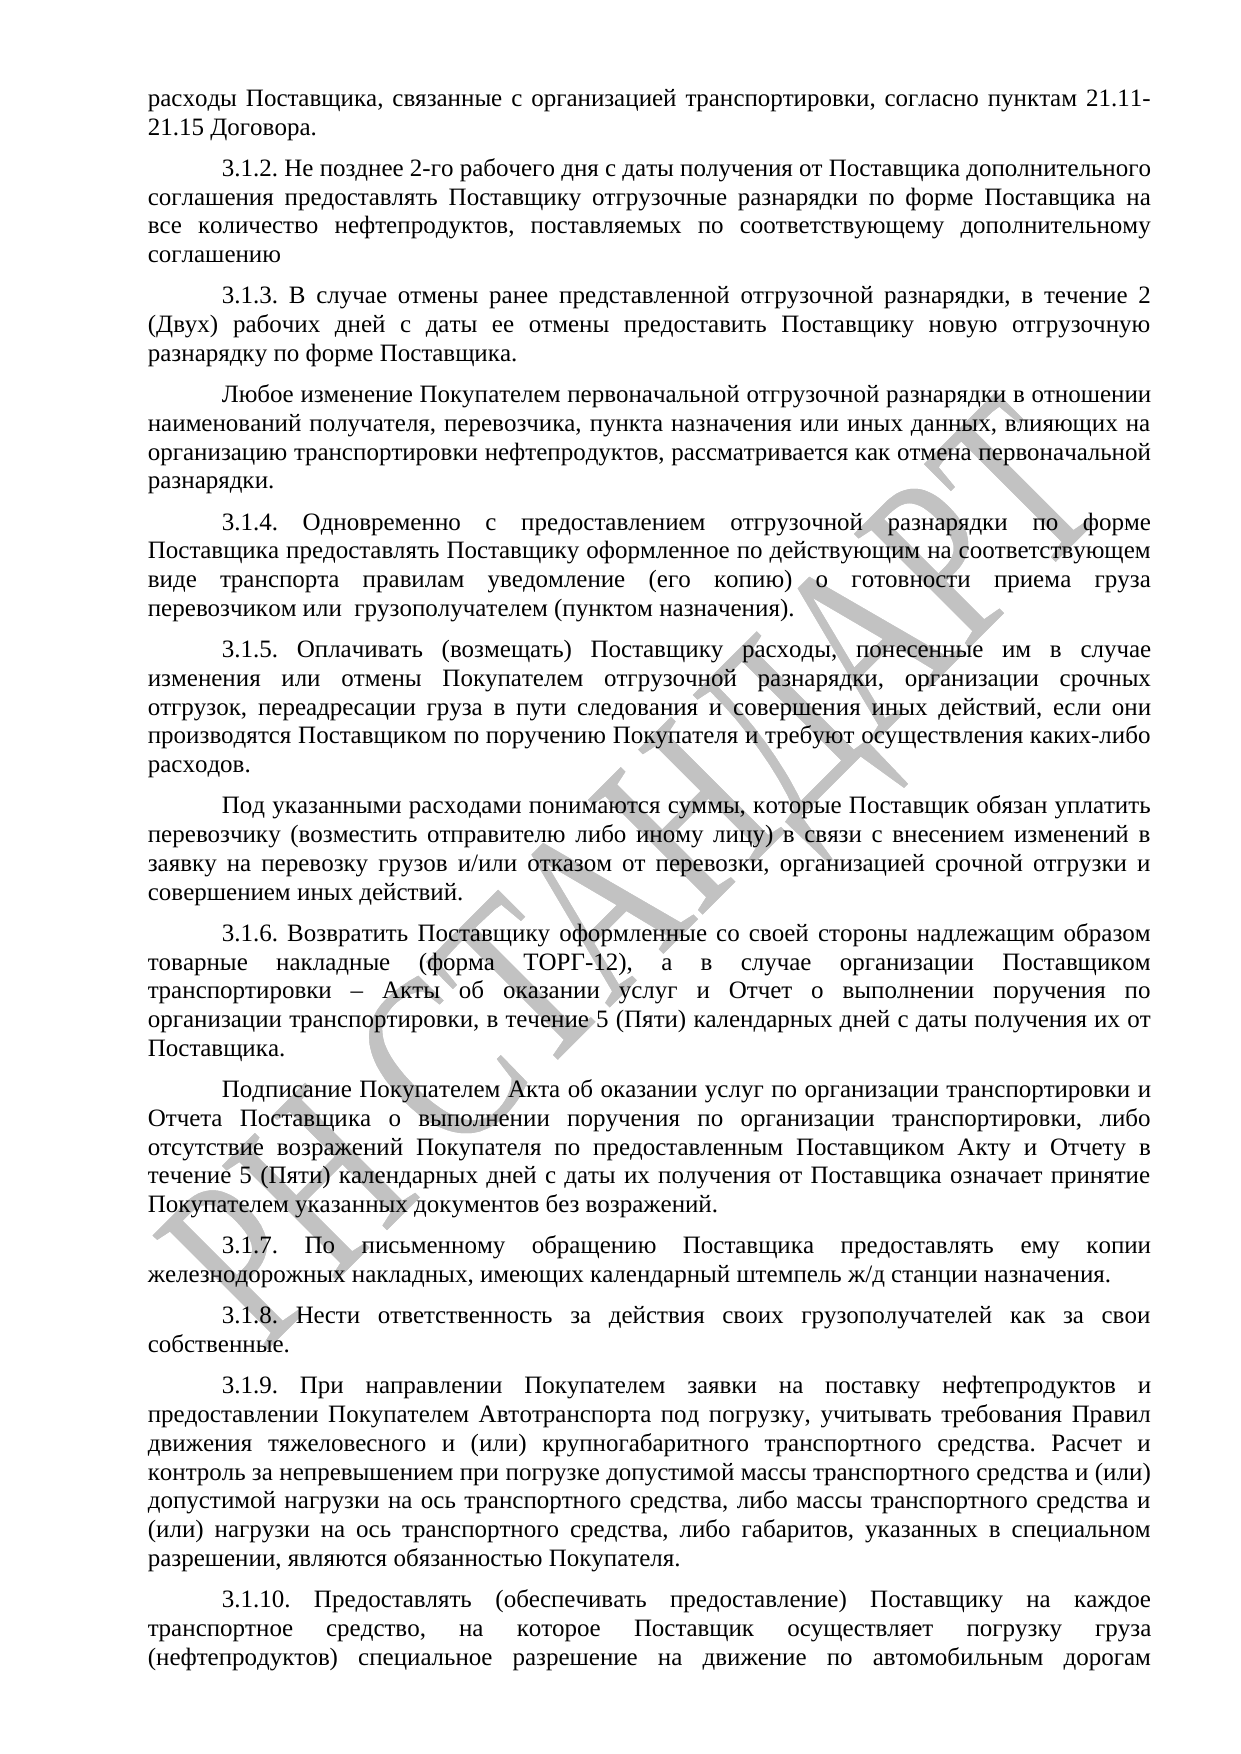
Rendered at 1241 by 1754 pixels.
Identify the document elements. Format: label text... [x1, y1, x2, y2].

text 3.1.8. Нести ответственность за действия своих грузополучателей как за свои собственные. [148, 1301, 1152, 1358]
text 3.1.3. В случае отмены ранее представленной отгрузочной разнарядки, в течение 2 (Двух) рабочих дней с даты ее отмены предоставить Поставщику новую отгрузочную разнарядку по форме Поставщика. [148, 281, 1152, 367]
text Подписание Покупателем Акта об оказании услуг по организации транспортировки и Отчета Поставщика о выполнении поручения по организации транспортировки, либо отсутствие возражений Покупателя по предоставленным Поставщиком Акту и Отчету в течение 5 (Пяти) календарных дней с даты их получения от Поставщика означает принятие Покупателем указанных документов без возражений. [148, 1074, 1152, 1218]
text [148, 83, 1152, 141]
text Под указанными расходами понимаются суммы, которые Поставщик обязан уплатить перевозчику (возместить отправителю либо иному лицу) в связи с внесением изменений в заявку на перевозку грузов и/или отказом от перевозки, организацией срочной отгрузки и совершением иных действий. [148, 791, 1152, 906]
text 3.1.9. При направлении Покупателем заявки на поставку нефтепродуктов и предоставлении Покупателем Автотранспорта под погрузку, учитывать требования Правил движения тяжеловесного и (или) крупногабаритного транспортного средства. Расчет и контроль за непревышением при погрузке допустимой массы транспортного средства и (или) допустимой нагрузки на ось транспортного средства, либо массы транспортного средства и (или) нагрузки на ось транспортного средства, либо габаритов, указанных в специальном разрешении, являются обязанностью Покупателя. [148, 1371, 1152, 1572]
text 3.1.2. Не позднее 2-го рабочего дня с даты получения от Поставщика дополнительного соглашения предоставлять Поставщику отгрузочные разнарядки по форме Поставщика на все количество нефтепродуктов, поставляемых по соответствующему дополнительному соглашению [148, 153, 1152, 268]
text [148, 1584, 1152, 1671]
text 3.1.7. По письменному обращению Поставщика предоставлять ему копии железнодорожных накладных, имеющих календарный штемпель ж/д станции назначения. [148, 1231, 1152, 1288]
text Любое изменение Покупателем первоначальной отгрузочной разнарядки в отношении наименований получателя, перевозчика, пункта назначения или иных данных, влияющих на организацию транспортировки нефтепродуктов, рассматривается как отмена первоначальной разнарядки. [148, 379, 1152, 494]
text 3.1.6. Возвратить Поставщику оформленные со своей стороны надлежащим образом товарные накладные (форма ТОРГ-12), а в случае организации Поставщиком транспортировки – Акты об оказании услуг и Отчет о выполнении поручения по организации транспортировки, в течение 5 (Пяти) календарных дней с даты получения их от Поставщика. [148, 918, 1152, 1062]
text 3.1.4. Одновременно с предоставлением отгрузочной разнарядки по форме Поставщика предоставлять Поставщику оформленное по действующим на соответствующем виде транспорта правилам уведомление (его копию) о готовности приема груза перевозчиком или грузополучателем (пунктом назначения). [148, 507, 1152, 622]
text 3.1.5. Оплачивать (возмещать) Поставщику расходы, понесенные им в случае изменения или отмены Покупателем отгрузочной разнарядки, организации срочных отгрузок, переадресации груза в пути следования и совершения иных действий, если они производятся Поставщиком по поручению Покупателя и требуют осуществления каких-либо расходов. [148, 634, 1152, 778]
